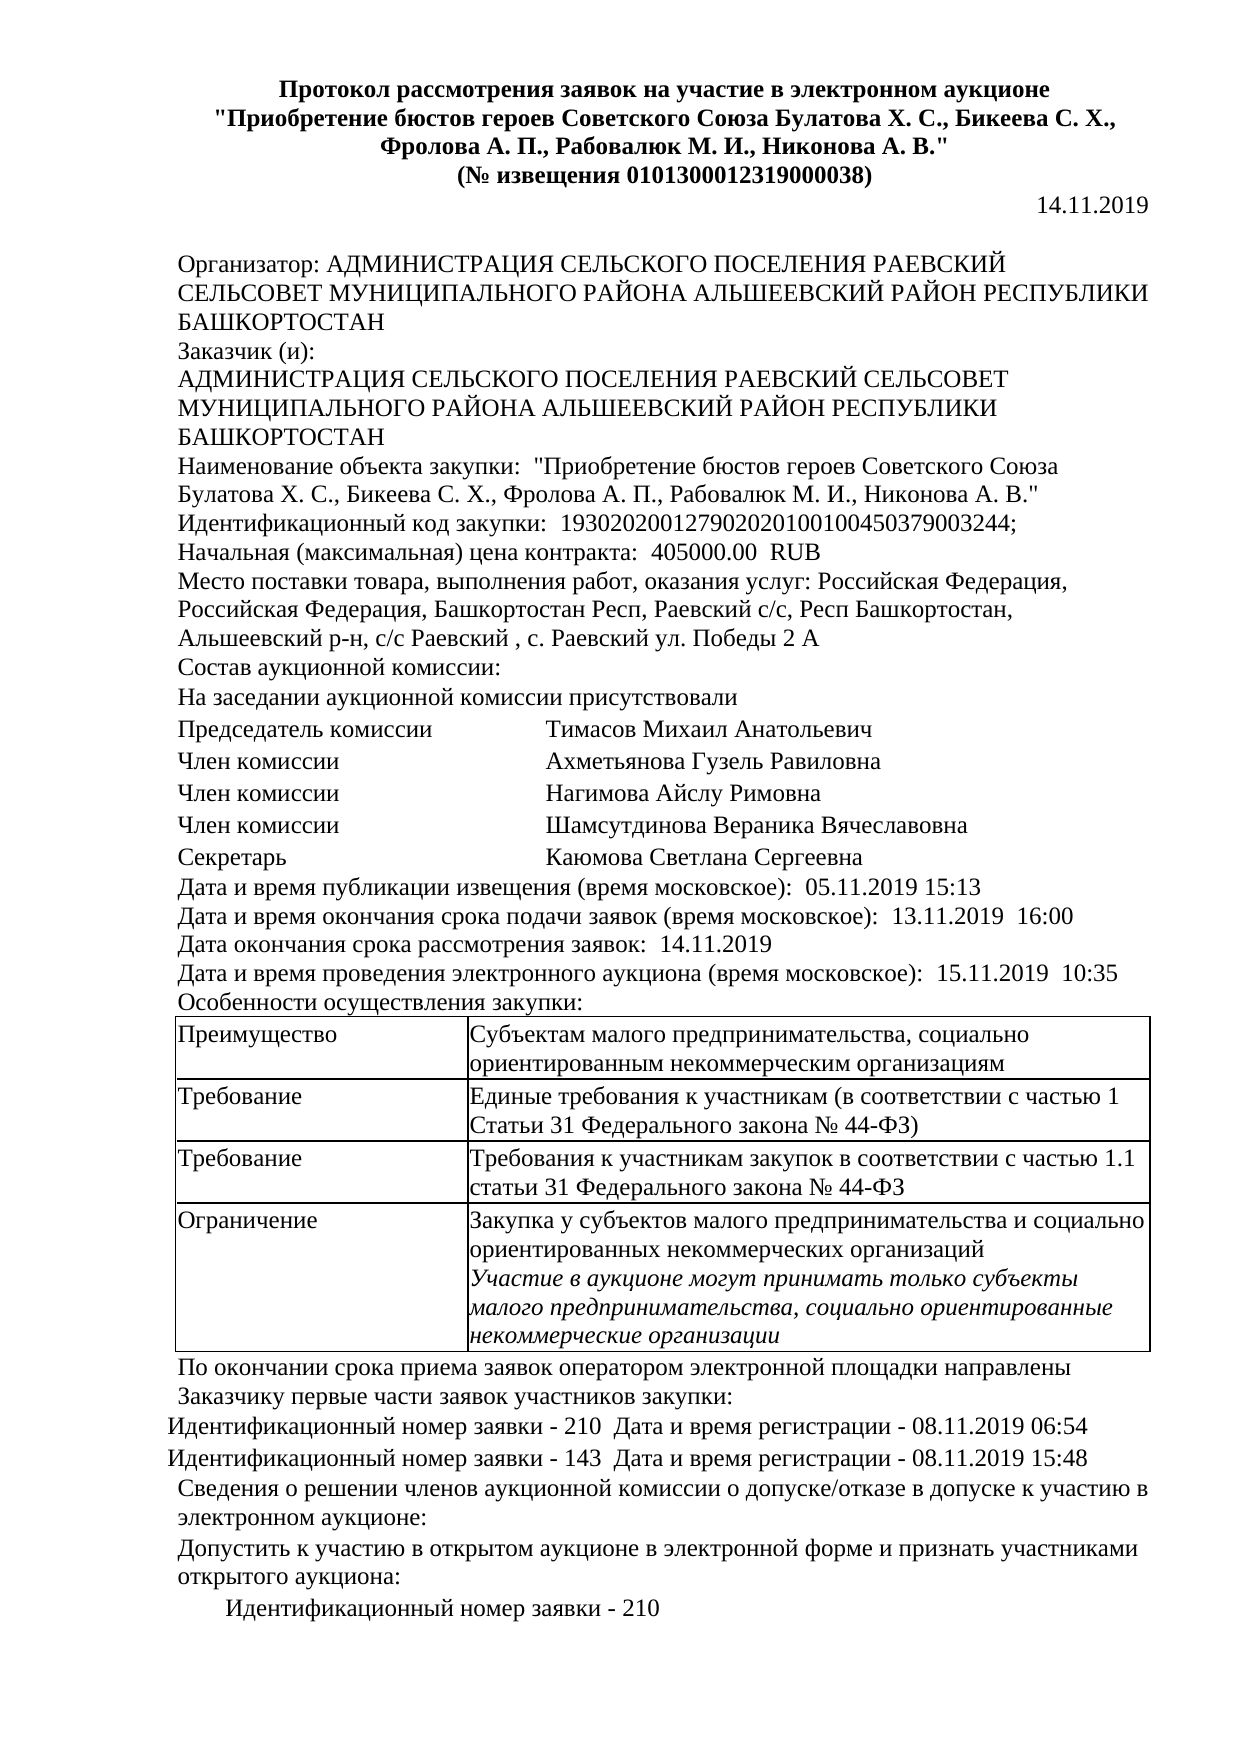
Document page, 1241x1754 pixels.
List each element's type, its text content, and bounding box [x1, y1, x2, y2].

table_cell Дата и время регистрации - 08.11.2019 15:48 [612, 1442, 1111, 1473]
text Дата и время окончания срока подачи заявок (время московское): 13.11.2019 16:00 [177, 901, 1152, 929]
text По окончании срока приема заявок оператором электронной площадки направлены Заказчику первые части заявок участников закупки: [177, 1352, 1152, 1410]
text Наименование объекта закупки: "Приобретение бюстов героев Советского Союза Булатова Х. С., Бикеева С. Х., Фролова А. П., Рабовалюк М. И., Никонова А. В." [177, 451, 1152, 508]
table_cell Закупка у субъектов малого предпринимательства и социально ориентированных некоммерческих организаций Участие в аукционе могут принимать только субъекты малого предпринимательства, социально ориентированные некоммерческие организации [469, 1204, 1149, 1351]
text (№ извещения 0101300012319000038) [177, 160, 1152, 189]
table_cell Идентификационный номер заявки - 143 [166, 1442, 612, 1473]
text Дата и время проведения электронного аукциона (время московское): 15.11.2019 10:35 [177, 958, 1152, 987]
text Заказчик (и): АДМИНИСТРАЦИЯ СЕЛЬСКОГО ПОСЕЛЕНИЯ РАЕВСКИЙ СЕЛЬСОВЕТ МУНИЦИПАЛЬНОГО РАЙОНА АЛЬШЕЕВСКИЙ РАЙОН РЕСПУБЛИКИ БАШКОРТОСТАН [177, 336, 1152, 451]
table_cell Шамсутдинова Вераника Вячеславовна [544, 808, 1150, 840]
table_cell Единые требования к участникам (в соответствии с частью 1 Статьи 31 Федерального закона № 44-ФЗ) [469, 1080, 1149, 1140]
text Сведения о решении членов аукционной комиссии о допуске/отказе в допуске к участию в электронном аукционе: [177, 1473, 1152, 1531]
text Дата и время публикации извещения (время московское): 05.11.2019 15:13 [177, 872, 1152, 901]
table_header Идентификационный номер заявки - 210 [166, 1410, 612, 1442]
table_cell Тимасов Михаил Анатольевич [544, 713, 1150, 744]
table_cell Каюмова Светлана Сергеевна [544, 840, 1150, 872]
table_cell Председатель комиссии [176, 713, 544, 744]
text Место поставки товара, выполнения работ, оказания услуг: Российская Федерация, Российская Федерация, Башкортостан Респ, Раевский с/с, Респ Башкортостан, Альшеевский р-н, с/с Раевский , с. Раевский ул. Победы 2 А [177, 566, 1152, 652]
table_header На заседании аукционной комиссии присутствовали [176, 681, 1150, 713]
table_cell Ахметьянова Гузель Равиловна [544, 745, 1150, 776]
table_cell Ограничение [176, 1203, 467, 1351]
text Состав аукционной комиссии: [177, 652, 1152, 681]
table_cell Секретарь [176, 840, 544, 872]
text Организатор: АДМИНИСТРАЦИЯ СЕЛЬСКОГО ПОСЕЛЕНИЯ РАЕВСКИЙ СЕЛЬСОВЕТ МУНИЦИПАЛЬНОГО РАЙОНА АЛЬШЕЕВСКИЙ РАЙОН РЕСПУБЛИКИ БАШКОРТОСТАН [177, 249, 1152, 336]
text "Приобретение бюстов героев Советского Союза Булатова Х. С., Бикеева С. Х., Фролова А. П., Рабовалюк М. И., Никонова А. В." [177, 103, 1152, 160]
table_header Преимущество [176, 1017, 467, 1078]
text Протокол рассмотрения заявок на участие в электронном аукционе [177, 74, 1152, 103]
text Особенности осуществления закупки: [177, 987, 1152, 1016]
text Идентификационный код закупки: 193020200127902020100100450379003244; [177, 508, 1152, 537]
table_cell Член комиссии [176, 745, 544, 776]
table_cell Нагимова Айслу Римовна [544, 776, 1150, 808]
text Начальная (максимальная) цена контракта: 405000.00 RUB [177, 537, 1152, 566]
table_header Идентификационный номер заявки - 210 [224, 1592, 1101, 1623]
table_cell Требования к участникам закупок в соответствии с частью 1.1 статьи 31 Федерального закона № 44-ФЗ [469, 1142, 1149, 1202]
table_header Субъектам малого предпринимательства, социально ориентированным некоммерческим организациям [469, 1017, 1149, 1078]
table_cell Требование [176, 1079, 467, 1140]
table_cell Член комиссии [176, 776, 544, 808]
table_cell Требование [176, 1141, 467, 1202]
table_header Дата и время регистрации - 08.11.2019 06:54 [612, 1410, 1111, 1442]
table_cell Член комиссии [176, 808, 544, 840]
table_header Допустить к участию в открытом аукционе в электронной форме и признать участниками открытого аукциона: [176, 1531, 1150, 1592]
table_header 14.11.2019 [176, 189, 1150, 221]
text Дата окончания срока рассмотрения заявок: 14.11.2019 [177, 929, 1152, 958]
